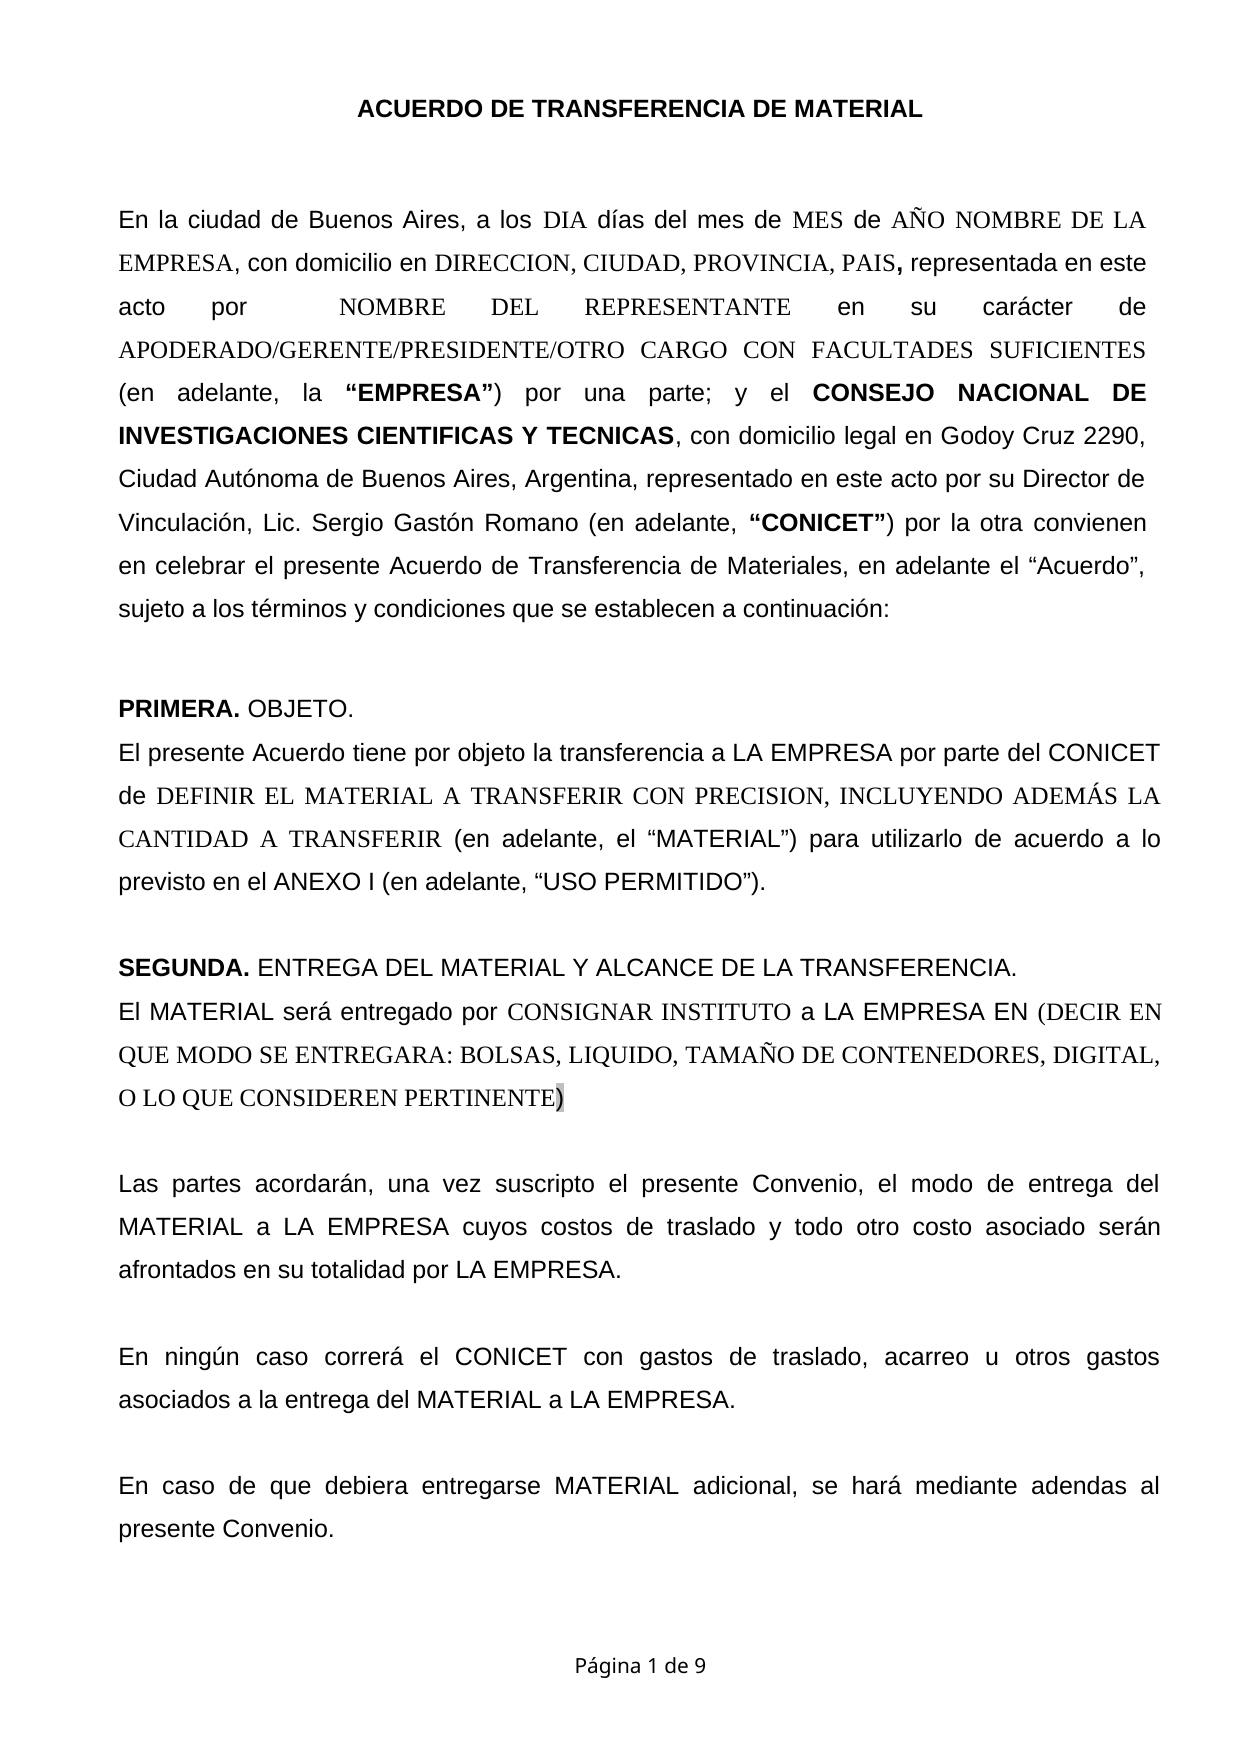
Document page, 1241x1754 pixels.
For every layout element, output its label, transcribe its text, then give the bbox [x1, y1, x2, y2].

text En caso de que debiera entregarse MATERIAL adicional, se hará mediante adendas al presente Convenio. [118, 1471, 1162, 1543]
text PRIMERA. OBJETO. [118, 694, 1162, 723]
text En ningún caso correrá el CONICET con gastos de traslado, acarreo u otros gastos asociados a la entrega del MATERIAL a [118, 1342, 1162, 1413]
text En la ciudad de Buenos Aires, a los días del mes de de , con domicilio en , representada en este acto por en su carácter de (en adelante, la “EMPRESA”) por una parte; y el CONSEJO NACIONAL DE INVESTIGACIONES CIENTIFICAS Y TECNICAS, con domicilio legal en Godoy Cruz 2290, Ciudad Autónoma de Buenos Aires, Argentina, representado en este acto por su Director de Vinculación, Lic. Sergio Gastón Romano (en adelante, “CONICET”) por la otra convienen en celebrar el presente Acuerdo de Transferencia de Materiales, en adelante el “Acuerdo”, sujeto a los términos y condiciones que se establecen a continuación: [118, 205, 1147, 622]
text Las partes acordarán, una vez suscripto el presente Convenio, el modo de entrega del MATERIAL a cuyos costos de traslado y todo otro costo asociado serán afrontados en su totalidad por [118, 1169, 1162, 1284]
text El MATERIAL será entregado por a EN ) [118, 996, 1162, 1112]
text SEGUNDA. ENTREGA DEL MATERIAL Y ALCANCE DE [118, 953, 1162, 982]
text ACUERDO DE TRANSFERENCIA DE MATERIAL [118, 94, 1162, 123]
text El presente Acuerdo tiene por objeto la transferencia a por parte del CONICET de (en adelante, el “MATERIAL”) para utilizarlo de acuerdo a lo previsto en el ANEXO I (en adelante, “USO PERMITIDO”). [118, 737, 1162, 896]
